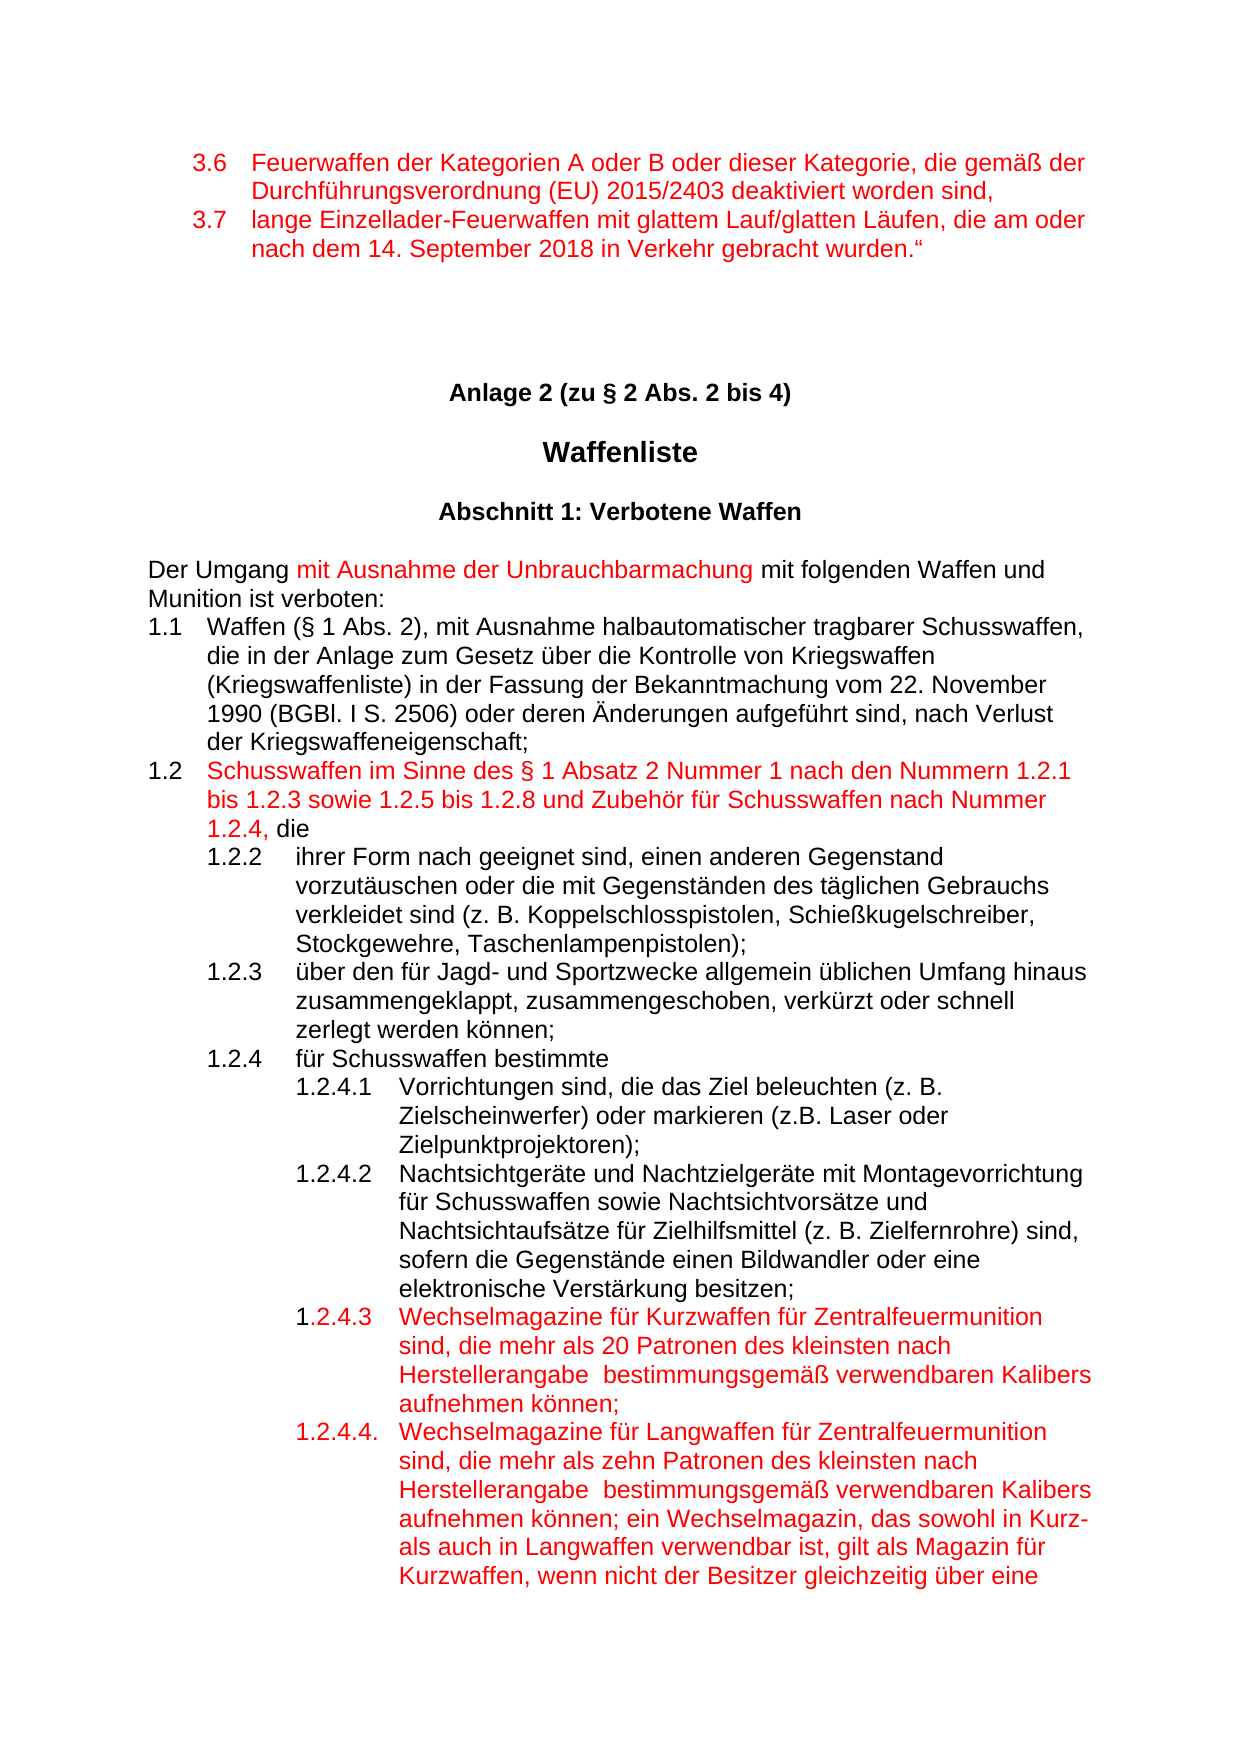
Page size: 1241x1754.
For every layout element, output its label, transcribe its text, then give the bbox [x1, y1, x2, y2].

text 1.2.3 über den für Jagd- und Sportzwecke allgemein üblichen Umfang hinaus zusammengeklappt, zusammengeschoben, verkürzt oder schnell zerlegt werden können; [207, 957, 1093, 1044]
text 1.2.4.1 Vorrichtungen sind, die das Ziel beleuchten (z. B. Zielscheinwerfer) oder markieren (z.B. Laser oder Zielpunktprojektoren); [295, 1072, 1093, 1159]
text 1.2.4.3 Wechselmagazine für Kurzwaffen für Zentralfeuermunition sind, die mehr als 20 Patronen des kleinsten nach Herstellerangabe bestimmungsgemäß verwendbaren Kalibers aufnehmen können; [295, 1302, 1093, 1417]
text Der Umgang mit Ausnahme der Unbrauchbarmachung mit folgenden Waffen und Munition ist verboten: [148, 555, 1093, 612]
text 1.1 Waffen (§ 1 Abs. 2), mit Ausnahme halbautomatischer tragbarer Schusswaffen, die in der Anlage zum Gesetz über die Kontrolle von Kriegswaffen (Kriegswaffenliste) in der Fassung der Bekanntmachung vom 22. November 1990 (BGBl. I S. 2506) oder deren Änderungen aufgeführt sind, nach Verlust der Kriegswaffeneigenschaft; [148, 612, 1093, 756]
text 1.2 Schusswaffen im Sinne des § 1 Absatz 2 Nummer 1 nach den Nummern 1.2.1 bis 1.2.3 sowie 1.2.5 bis 1.2.8 und Zubehör für Schusswaffen nach Nummer 1.2.4, die [148, 756, 1093, 842]
text Anlage 2 (zu § 2 Abs. 2 bis 4) [148, 378, 1093, 406]
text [295, 1417, 1093, 1590]
text 3.7 lange Einzellader-Feuerwaffen mit glattem Lauf/glatten Läufen, die am oder nach dem 14. September 2018 in Verkehr gebracht wurden.“ [192, 205, 1093, 263]
text 3.6 Feuerwaffen der Kategorien A oder B oder dieser Kategorie, die gemäß der Durchführungsverordnung (EU) 2015/2403 deaktiviert worden sind, [192, 148, 1093, 205]
text Abschnitt 1: Verbotene Waffen [148, 497, 1093, 526]
text 1.2.4.2 Nachtsichtgeräte und Nachtzielgeräte mit Montagevorrichtung für Schusswaffen sowie Nachtsichtvorsätze und Nachtsichtaufsätze für Zielhilfsmittel (z. B. Zielfernrohre) sind, sofern die Gegenstände einen Bildwandler oder eine elektronische Verstärkung besitzen; [295, 1159, 1093, 1302]
text 1.2.4 für Schusswaffen bestimmte [207, 1044, 1093, 1072]
text 1.2.2 ihrer Form nach geeignet sind, einen anderen Gegenstand vorzutäuschen oder die mit Gegenständen des täglichen Gebrauchs verkleidet sind (z. B. Koppelschlosspistolen, Schießkugelschreiber, Stockgewehre, Taschenlampenpistolen); [207, 842, 1093, 957]
text Waffenliste [148, 435, 1093, 469]
